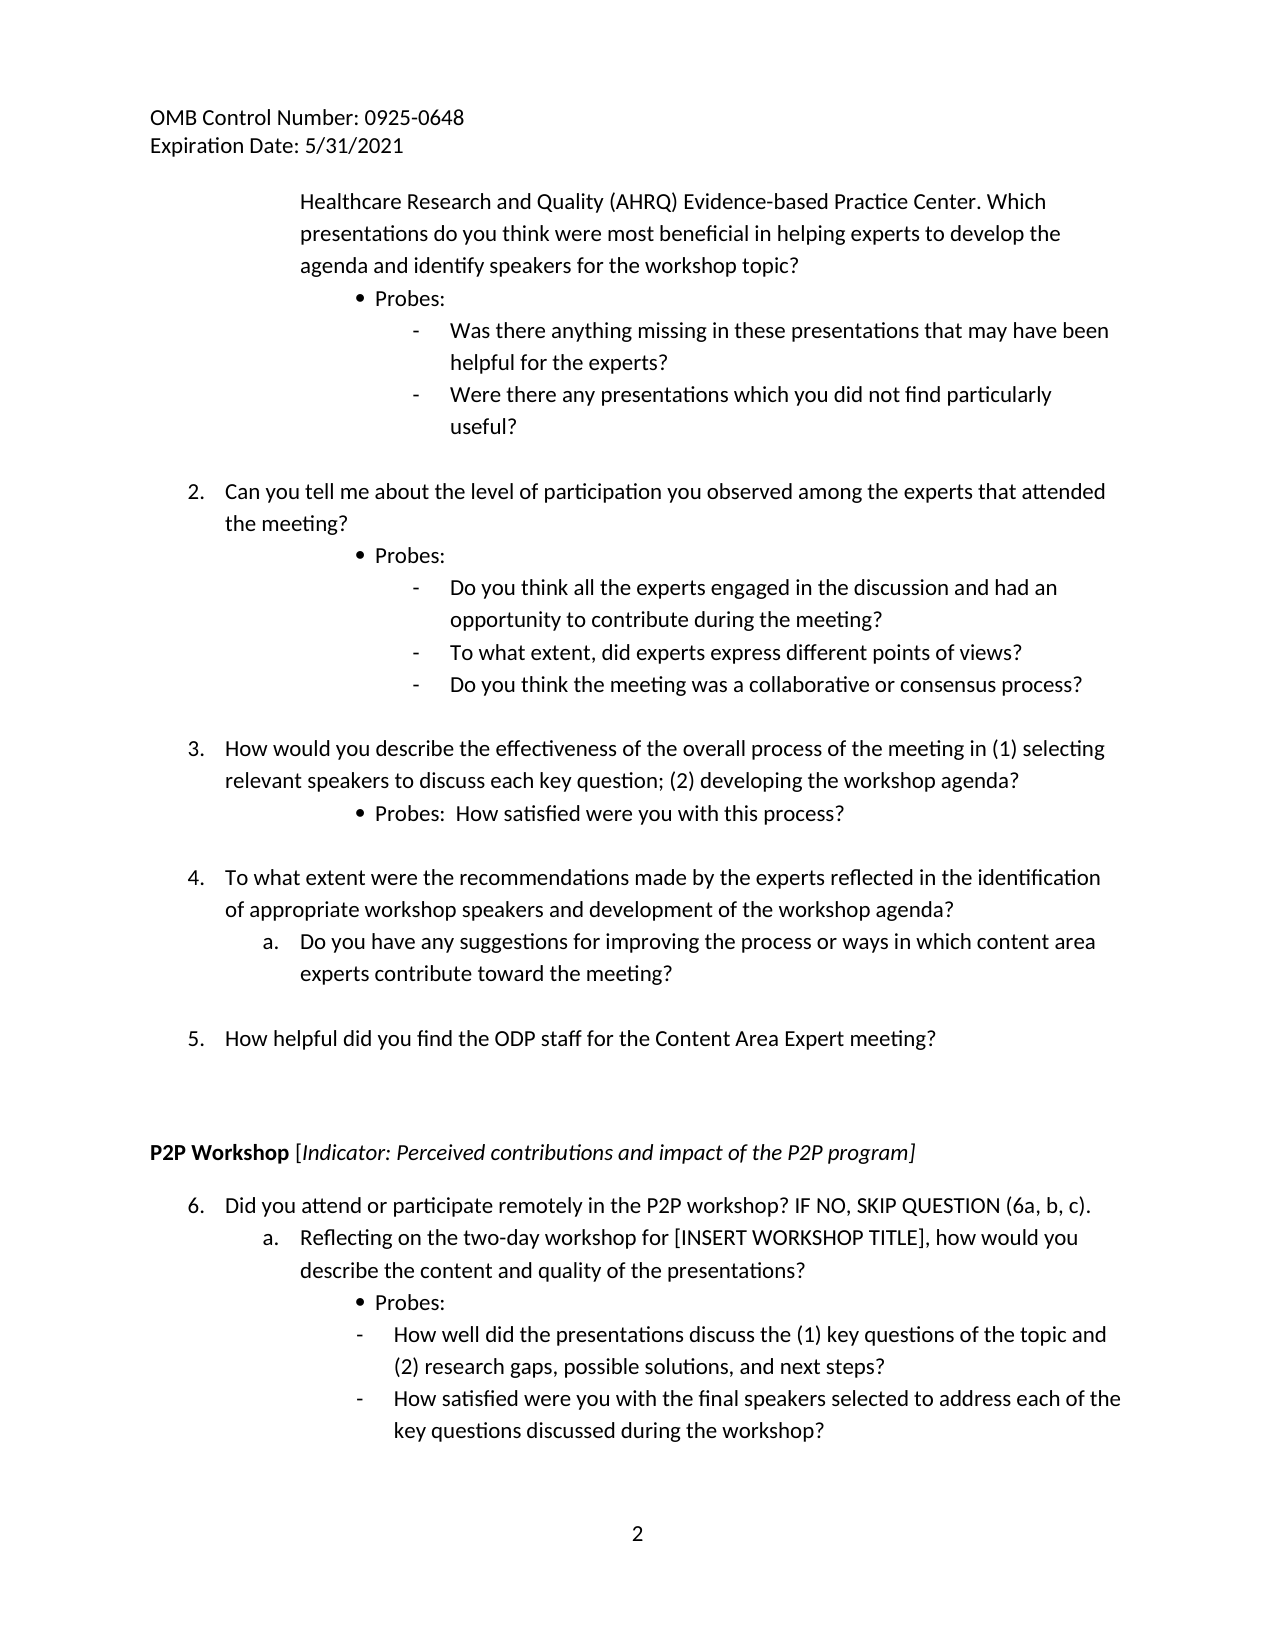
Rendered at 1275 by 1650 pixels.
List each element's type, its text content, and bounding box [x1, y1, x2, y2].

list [262, 187, 1125, 279]
list How well did the presentations discuss the (1) key questions of the topic and (2) research gaps, possible solutions, and next steps? [356, 1320, 1125, 1380]
list Do you think all the experts engaged in the discussion and had an opportunity to contribute during the meeting? [412, 573, 1125, 633]
list How helpful did you find the ODP staff for the Content Area Expert meeting? [187, 1024, 1125, 1052]
list How would you describe the effectiveness of the overall process of the meeting in (1) selecting relevant speakers to discuss each key question; (2) developing the workshop agenda? [187, 734, 1125, 794]
list Probes: How satisfied were you with this process? [356, 799, 1125, 827]
list To what extent, did experts express different points of views? [412, 638, 1125, 666]
list Can you tell me about the level of participation you observed among the experts that attended the meeting? [187, 477, 1125, 537]
list Do you think the meeting was a collaborative or consensus process? [412, 670, 1125, 698]
list Did you attend or participate remotely in the P2P workshop? IF NO, SKIP QUESTION (6a, b, c). [187, 1191, 1125, 1219]
list Was there anything missing in these presentations that may have been helpful for the experts? [412, 316, 1125, 376]
list Probes: [356, 1288, 1125, 1316]
list To what extent were the recommendations made by the experts reflected in the identification of appropriate workshop speakers and development of the workshop agenda? [187, 863, 1125, 923]
list Probes: [356, 284, 1125, 312]
list Probes: [356, 541, 1125, 569]
list Reflecting on the two-day workshop for [INSERT WORKSHOP TITLE], how would you describe the content and quality of the presentations? [262, 1223, 1125, 1284]
list Do you have any suggestions for improving the process or ways in which content area experts contribute toward the meeting? [262, 927, 1125, 988]
list How satisfied were you with the final speakers selected to address each of the key questions discussed during the workshop? [356, 1384, 1125, 1445]
text P2P Workshop [Indicator: Perceived contributions and impact of the P2P program] [150, 1138, 1125, 1166]
list Were there any presentations which you did not find particularly useful? [412, 380, 1125, 440]
